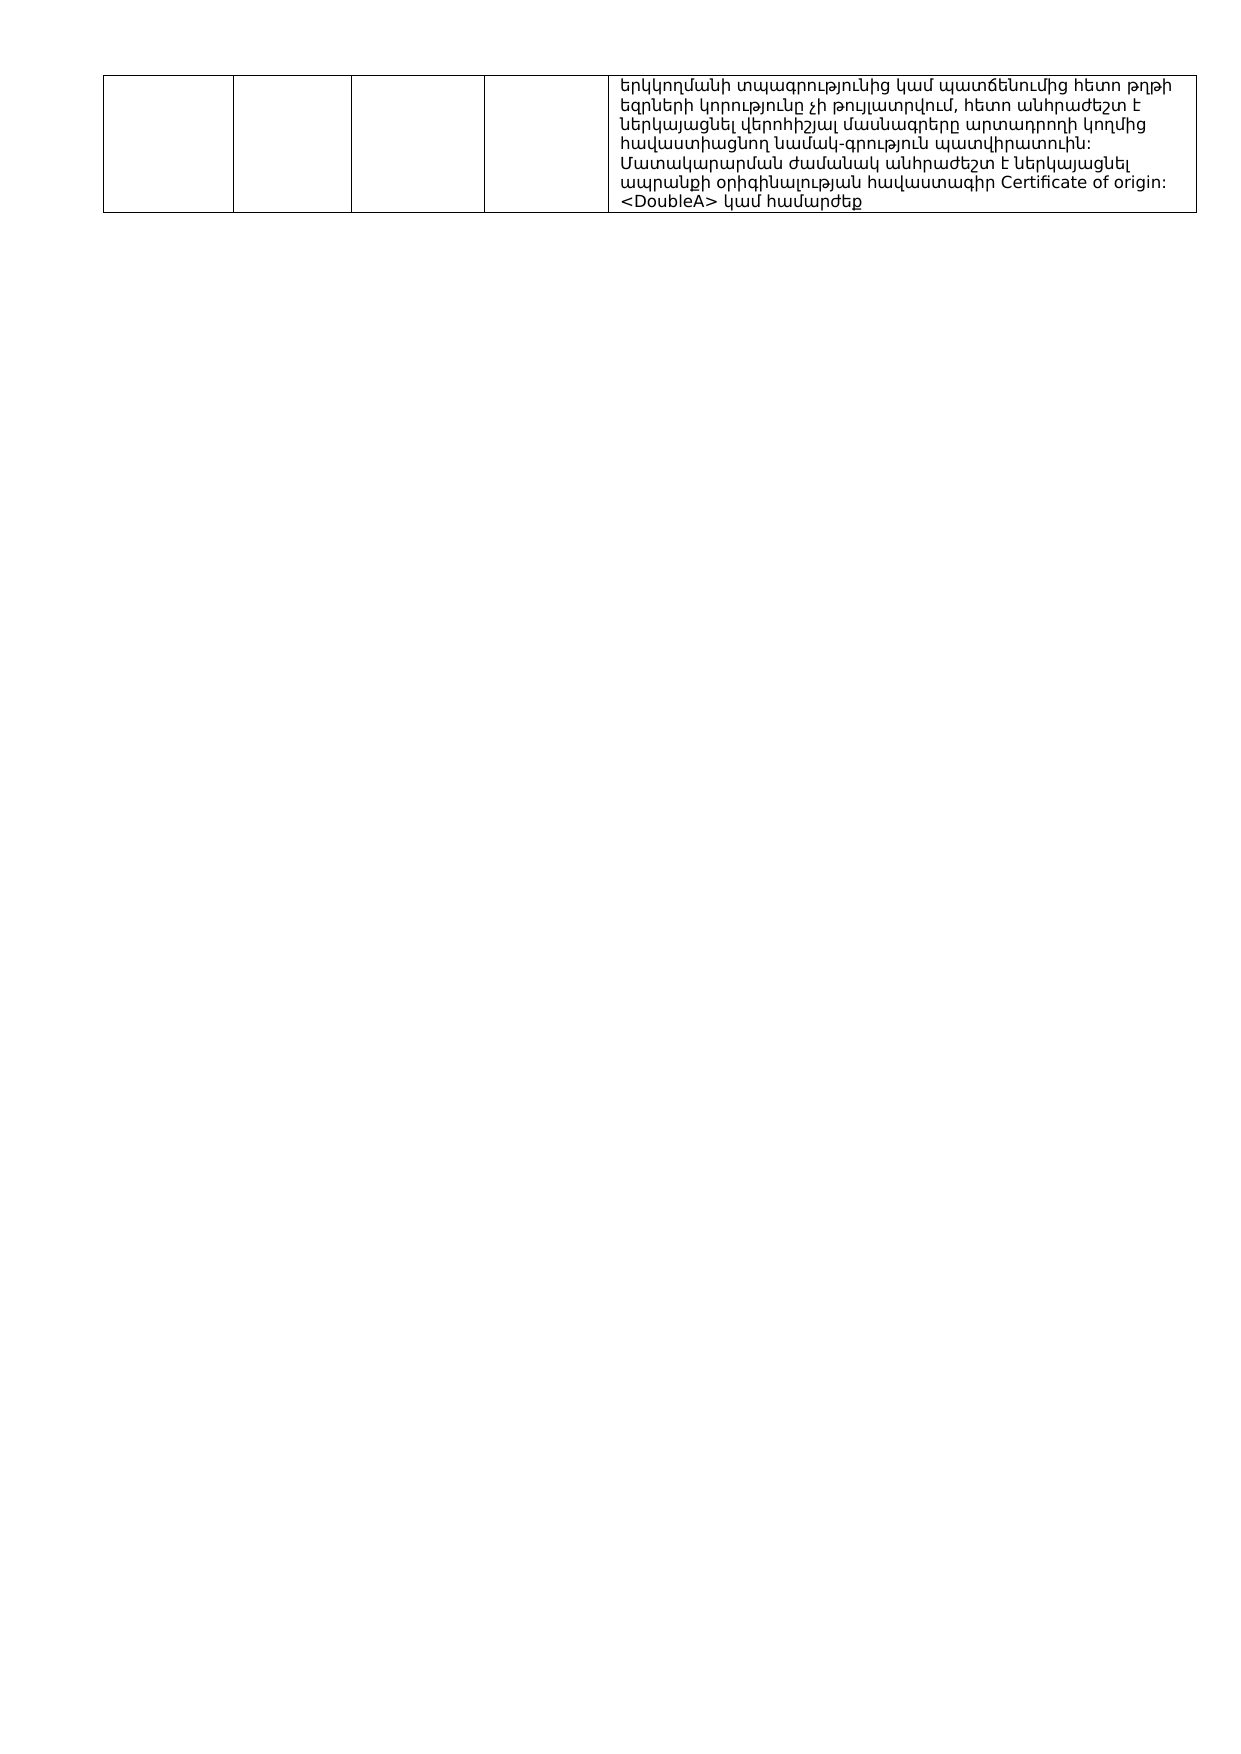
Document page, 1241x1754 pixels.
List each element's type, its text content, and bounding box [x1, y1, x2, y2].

table_cell [485, 76, 608, 212]
table_cell 12 [104, 76, 233, 212]
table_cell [609, 76, 1196, 212]
table_cell [352, 76, 484, 212]
table_cell [234, 76, 351, 212]
